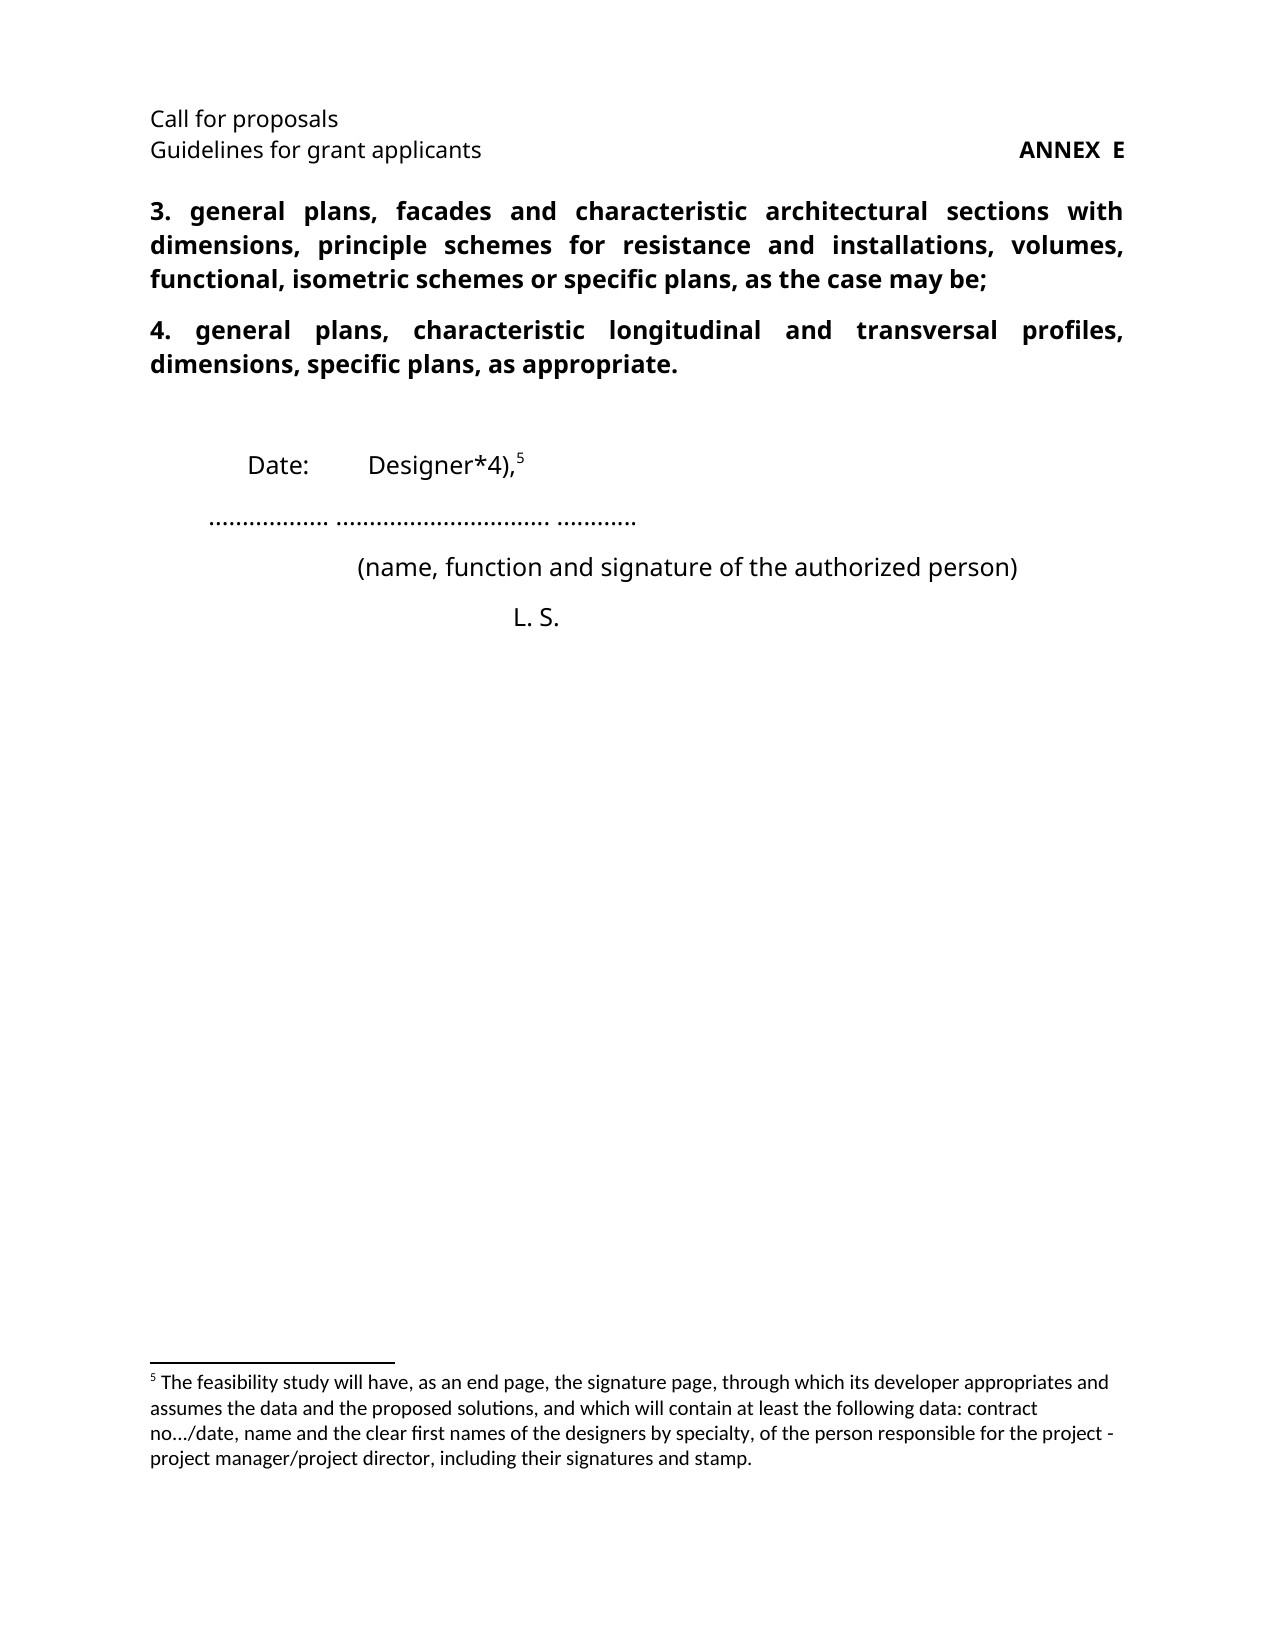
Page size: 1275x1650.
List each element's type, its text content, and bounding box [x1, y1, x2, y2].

text .................. ................................ ............ [150, 499, 1125, 533]
text 4. general plans, characteristic longitudinal and transversal profiles, dimensions, specific plans, as appropriate. [150, 312, 1125, 381]
text L. S. [150, 600, 1125, 634]
text (name, function and signature of the authorized person) [150, 549, 1125, 583]
text Date: Designer*4), [150, 448, 1125, 482]
text 3. general plans, facades and characteristic architectural sections with dimensions, principle schemes for resistance and installations, volumes, functional, isometric schemes or specific plans, as the case may be; [150, 193, 1125, 296]
